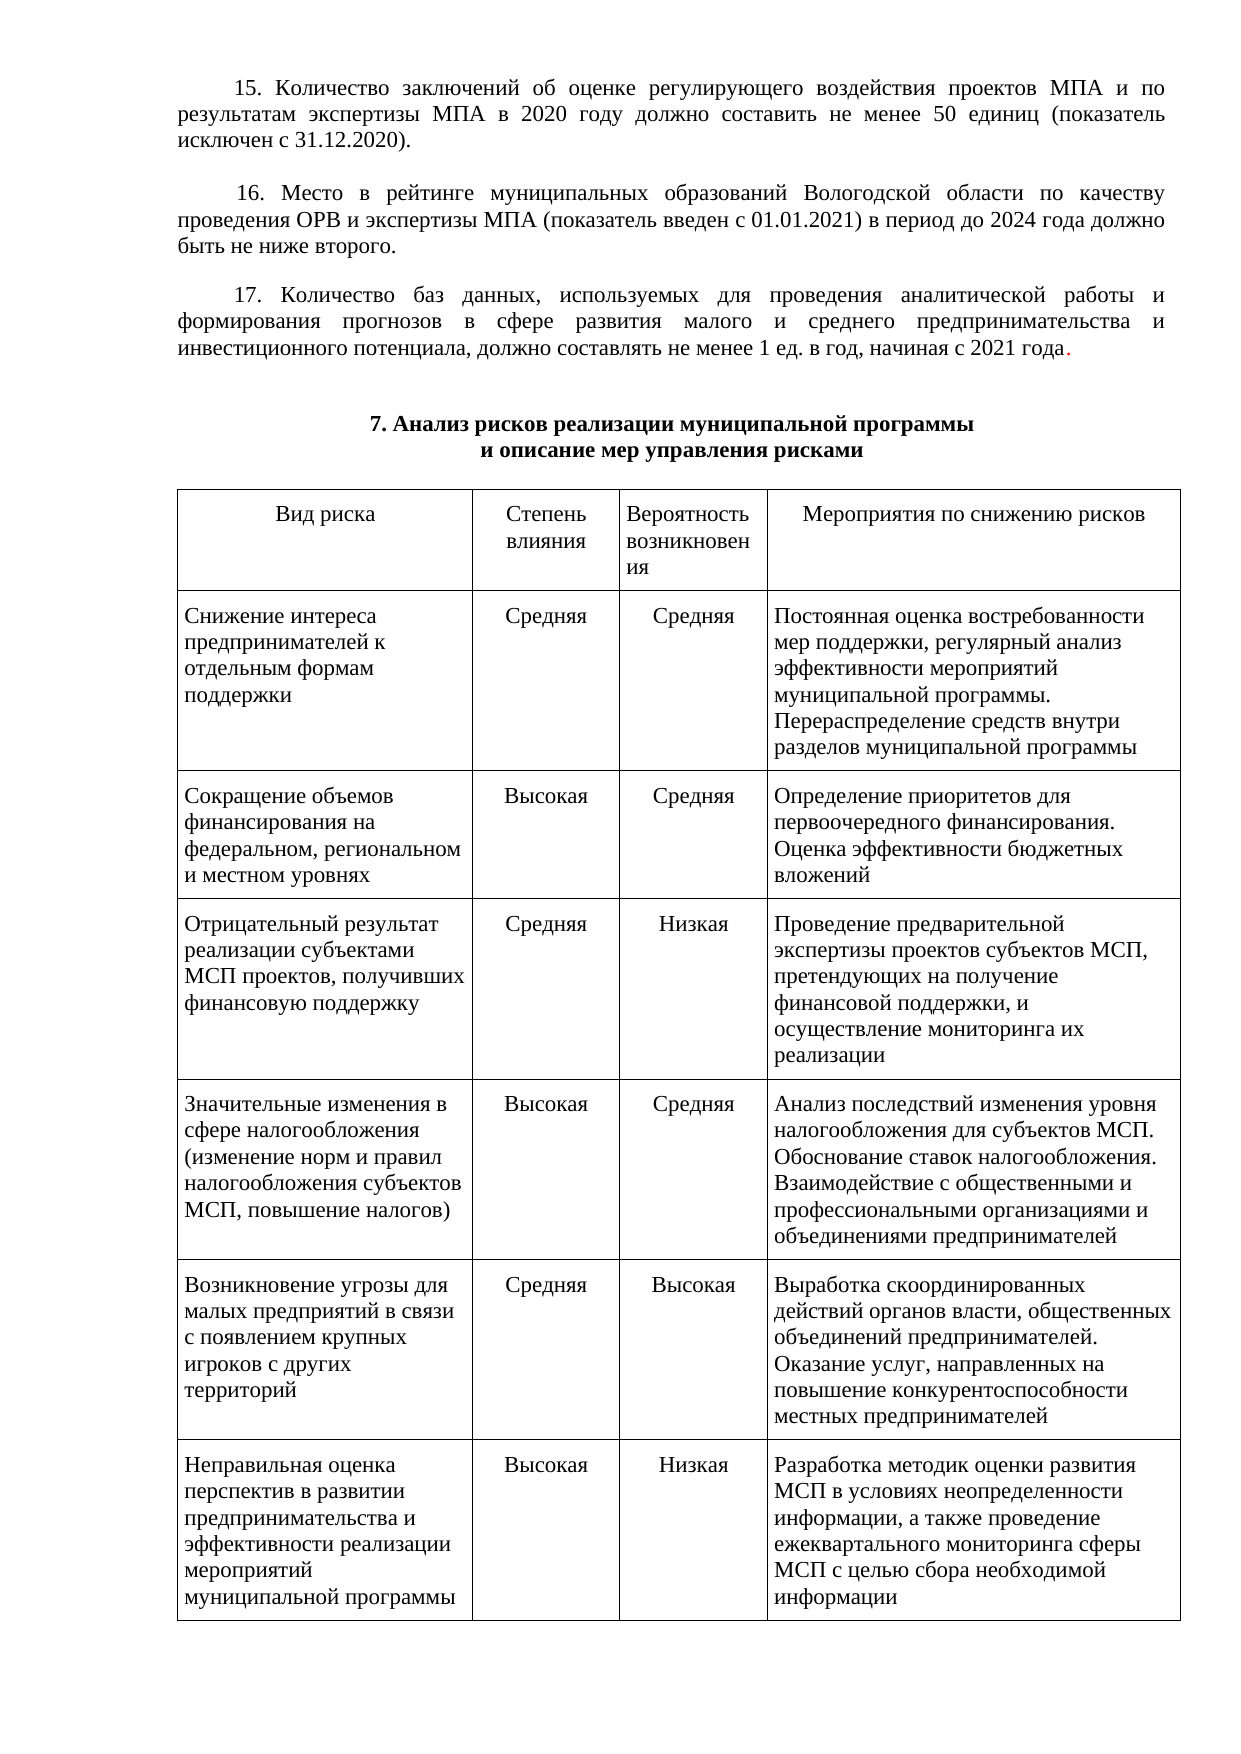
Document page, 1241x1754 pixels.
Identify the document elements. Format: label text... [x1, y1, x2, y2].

table_header Степень влияния [473, 490, 619, 590]
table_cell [768, 1440, 1180, 1620]
table_header Мероприятия по снижению рисков [768, 490, 1180, 590]
table_cell Средняя [473, 899, 619, 1078]
table_cell Средняя [473, 1260, 619, 1439]
text 15. Количество заключений об оценке регулирующего воздействия проектов МПА и по результатам экспертизы МПА в 2020 году должно составить не менее 50 единиц (показатель исключен с 31.12.2020). [177, 74, 1167, 153]
table_cell Анализ последствий изменения уровня налогообложения для субъектов МСП. Обоснование ставок налогообложения. Взаимодействие с общественными и профессиональными организациями и объединениями предпринимателей [768, 1080, 1180, 1259]
table_cell Постоянная оценка востребованности мер поддержки, регулярный анализ эффективности мероприятий муниципальной программы. Перераспределение средств внутри разделов муниципальной программы [768, 591, 1180, 770]
table_cell Низкая [620, 899, 767, 1078]
table_cell Возникновение угрозы для малых предприятий в связи с появлением крупных игроков с других территорий [178, 1260, 472, 1439]
table_cell Средняя [473, 591, 619, 770]
table_cell Средняя [620, 1080, 767, 1259]
table_cell Высокая [473, 1440, 619, 1620]
title и описание мер управления рисками [177, 436, 1167, 462]
text 16. Место в рейтинге муниципальных образований Вологодской области по качеству проведения ОРВ и экспертизы МПА (показатель введен с 01.01.2021) в период до 2024 года должно быть не ниже второго. [177, 179, 1167, 258]
text 17. Количество баз данных, используемых для проведения аналитической работы и формирования прогнозов в сфере развития малого и среднего предпринимательства и инвестиционного потенциала, должно составлять не менее 1 ед. в год, начиная с 2021 года. [177, 281, 1167, 360]
title 7. Анализ рисков реализации муниципальной программы [177, 409, 1167, 436]
table_cell Сокращение объемов финансирования на федеральном, региональном и местном уровнях [178, 771, 472, 898]
table_cell Средняя [620, 771, 767, 898]
table_cell Средняя [620, 591, 767, 770]
table_cell Снижение интереса предпринимателей к отдельным формам поддержки [178, 591, 472, 770]
table_cell Высокая [473, 1080, 619, 1259]
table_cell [178, 1440, 472, 1620]
table_header Вероятность возникновения [620, 490, 767, 590]
table_cell Проведение предварительной экспертизы проектов субъектов МСП, претендующих на получение финансовой поддержки, и осуществление мониторинга их реализации [768, 899, 1180, 1078]
table_cell Значительные изменения в сфере налогообложения (изменение норм и правил налогообложения субъектов МСП, повышение налогов) [178, 1080, 472, 1259]
table_cell Определение приоритетов для первоочередного финансирования. Оценка эффективности бюджетных вложений [768, 771, 1180, 898]
table_cell Высокая [473, 771, 619, 898]
table_cell Низкая [620, 1440, 767, 1620]
table_cell Высокая [620, 1260, 767, 1439]
table_cell Выработка скоординированных действий органов власти, общественных объединений предпринимателей. Оказание услуг, направленных на повышение конкурентоспособности местных предпринимателей [768, 1260, 1180, 1439]
table_cell Отрицательный результат реализации субъектами МСП проектов, получивших финансовую поддержку [178, 899, 472, 1078]
table_header Вид риска [178, 490, 472, 590]
